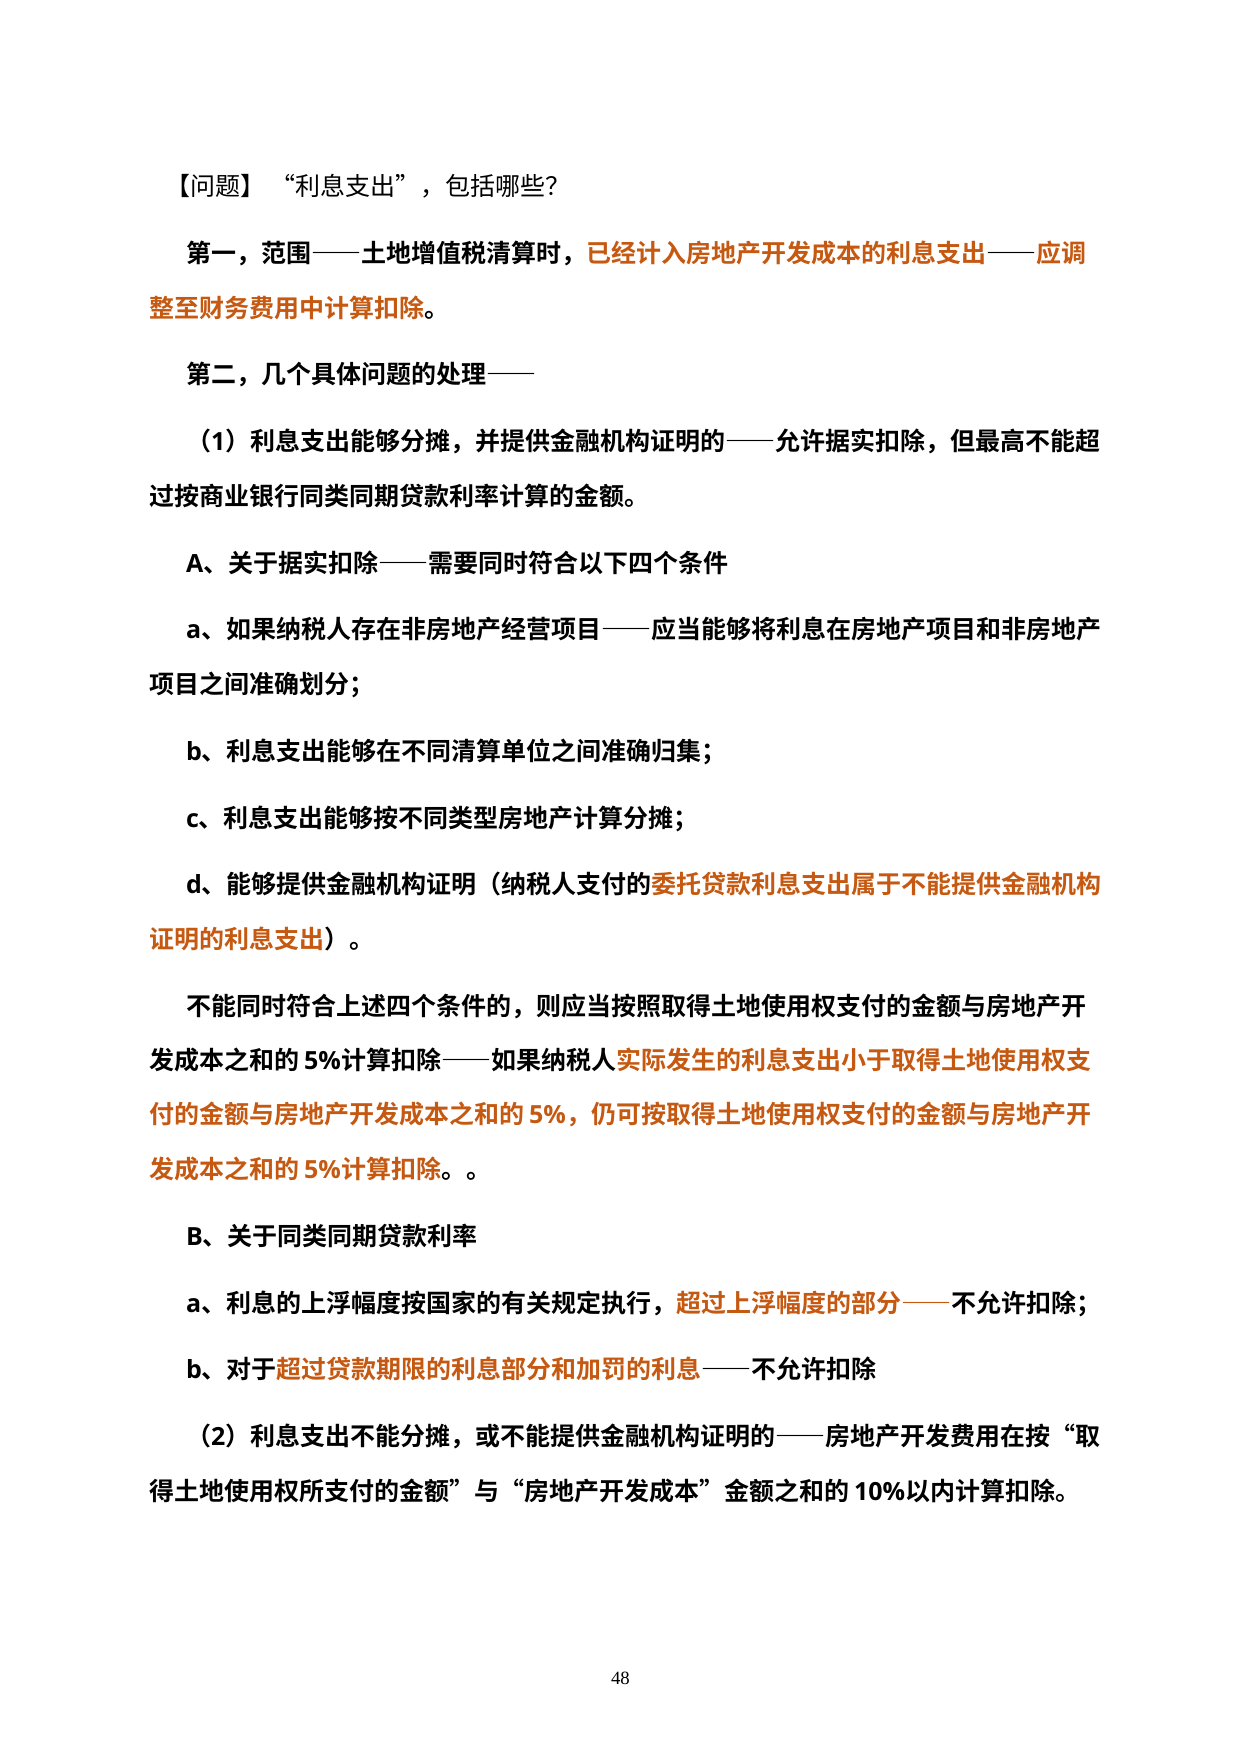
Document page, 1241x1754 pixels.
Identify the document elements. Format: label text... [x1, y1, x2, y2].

text 第一，范围——土地增值税清算时，已经计入房地产开发成本的利息支出——应调整至财务费用中计算扣除。 [149, 234, 1107, 324]
text B、关于同类同期贷款利率 [149, 1216, 1107, 1252]
text a、利息的上浮幅度按国家的有关规定执行，超过上浮幅度的部分——不允许扣除； [149, 1283, 1107, 1319]
text （1）利息支出能够分摊，并提供金融机构证明的——允许据实扣除，但最高不能超过按商业银行同类同期贷款利率计算的金额。 [149, 422, 1107, 512]
text b、对于超过贷款期限的利息部分和加罚的利息——不允许扣除 [149, 1350, 1107, 1386]
text 不能同时符合上述四个条件的，则应当按照取得土地使用权支付的金额与房地产开发成本之和的5%计算扣除——如果纳税人实际发生的利息支出小于取得土地使用权支付的金额与房地产开发成本之和的5%，仍可按取得土地使用权支付的金额与房地产开发成本之和的5%计算扣除。。 [149, 986, 1107, 1186]
text c、利息支出能够按不同类型房地产计算分摊； [149, 798, 1107, 834]
text A、关于据实扣除——需要同时符合以下四个条件 [149, 543, 1107, 579]
text b、利息支出能够在不同清算单位之间准确归集； [149, 731, 1107, 767]
text （2）利息支出不能分摊，或不能提供金融机构证明的——房地产开发费用在按“取得土地使用权所支付的金额”与“房地产开发成本”金额之和的10%以内计算扣除。 [149, 1417, 1107, 1507]
text d、能够提供金融机构证明（纳税人支付的委托贷款利息支出属于不能提供金融机构证明的利息支出）。 [149, 865, 1107, 956]
text a、如果纳税人存在非房地产经营项目——应当能够将利息在房地产项目和非房地产项目之间准确划分； [149, 610, 1107, 701]
text 第二，几个具体问题的处理—— [149, 355, 1107, 391]
subtitle 【问题】 “利息支出”，包括哪些？ [127, 167, 1107, 203]
